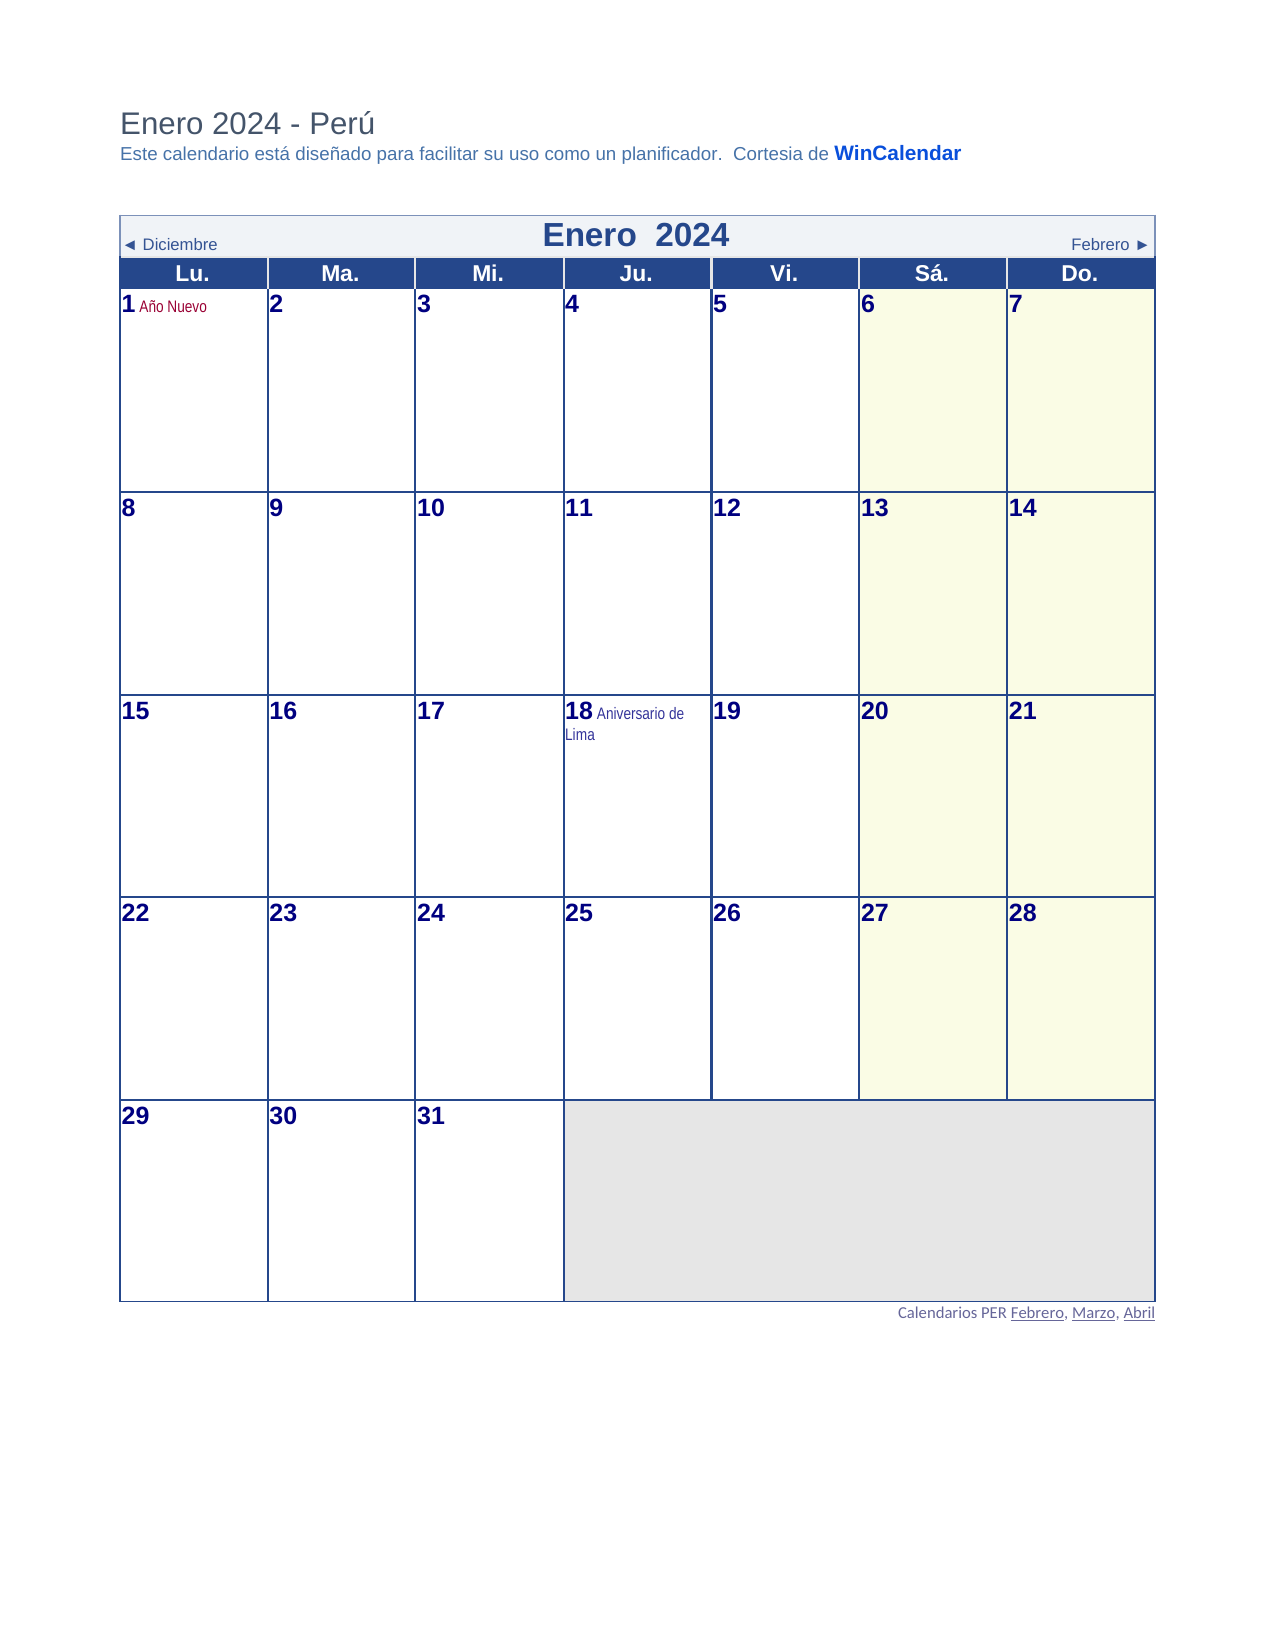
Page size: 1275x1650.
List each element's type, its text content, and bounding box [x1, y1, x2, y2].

table_cell 11 [565, 493, 710, 694]
table_cell [565, 1101, 1154, 1301]
table_cell 15 [121, 696, 267, 896]
table_cell 9 [269, 493, 414, 694]
table_cell 13 [860, 493, 1006, 694]
table_cell 25 [565, 898, 710, 1099]
table_cell 21 [1008, 696, 1154, 896]
table_cell 8 [121, 493, 267, 694]
table_cell 31 [416, 1101, 563, 1301]
table_cell 10 [416, 493, 563, 694]
table_cell Ma. [269, 258, 414, 289]
table_cell 3 [416, 289, 563, 491]
table_cell Lu. [121, 258, 267, 289]
table_cell 28 [1008, 898, 1154, 1099]
table_cell Do. [1008, 258, 1154, 289]
table_cell 19 [713, 696, 858, 896]
table_cell 23 [269, 898, 414, 1099]
table_cell 17 [416, 696, 563, 896]
table_cell 22 [121, 898, 267, 1099]
table_cell 29 [121, 1101, 267, 1301]
table_cell 27 [860, 898, 1006, 1099]
table_cell 7 [1008, 289, 1154, 491]
table_cell 4 [565, 289, 710, 491]
table_cell Vi. [713, 258, 858, 289]
table_cell Ju. [565, 258, 710, 289]
table_cell 1 Año Nuevo [121, 289, 267, 491]
table_header Enero 2024 [268, 216, 1007, 256]
text Enero 2024 - Perú Este calendario está diseñado para facilitar su uso como un planificador. Cortesia de WinCalendar [120, 105, 1155, 193]
table_cell 26 [713, 898, 858, 1099]
table_cell Mi. [416, 258, 563, 289]
table_cell 12 [713, 493, 858, 694]
table_cell 16 [269, 696, 414, 896]
table_cell 24 [416, 898, 563, 1099]
table_cell 20 [860, 696, 1006, 896]
text Calendarios PER Febrero, Marzo, Abril [120, 1302, 1155, 1322]
table_cell 5 [713, 289, 858, 491]
table_cell 2 [269, 289, 414, 491]
table_cell 14 [1008, 493, 1154, 694]
table_cell 30 [269, 1101, 414, 1301]
table_cell 18 Aniversario de Lima [565, 696, 710, 896]
table_cell 6 [860, 289, 1006, 491]
table_cell Sá. [860, 258, 1006, 289]
table_header ◄ Diciembre [121, 216, 268, 256]
table_header Febrero ► [1007, 216, 1154, 256]
